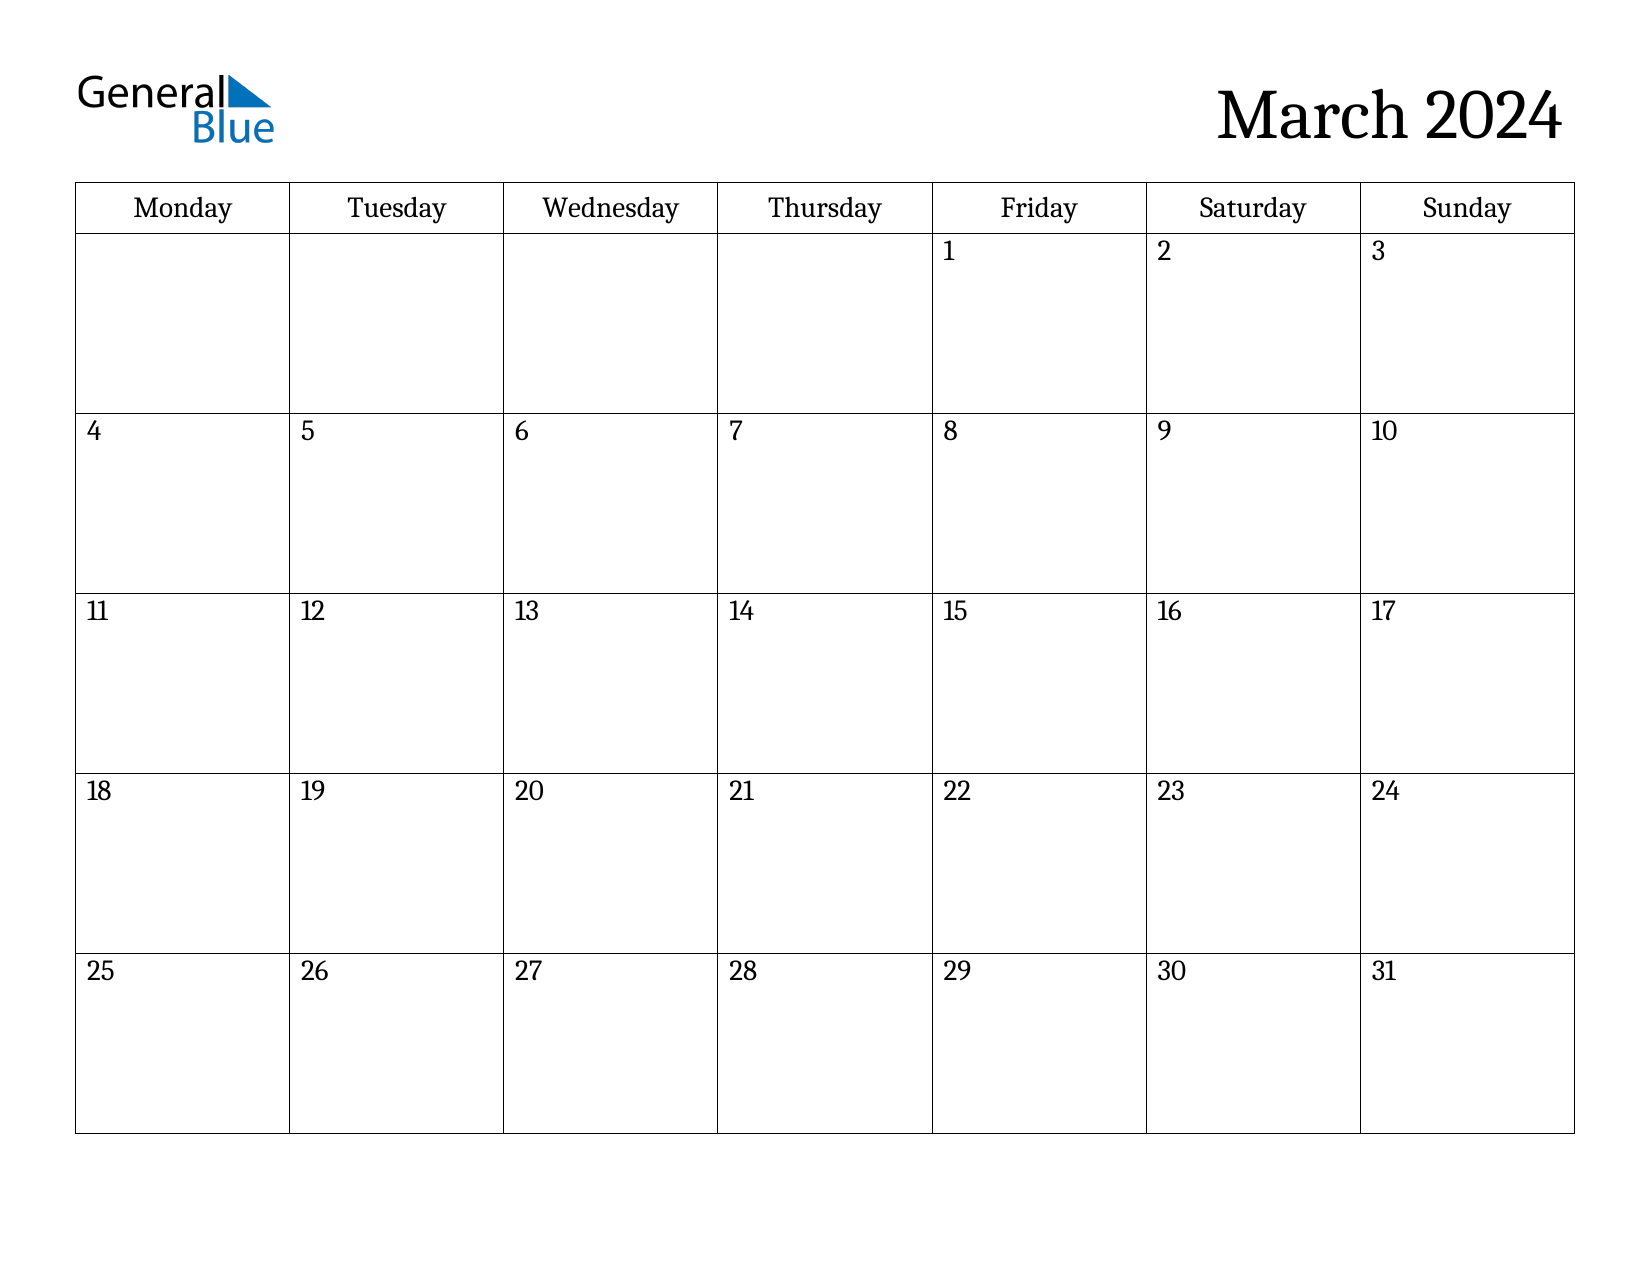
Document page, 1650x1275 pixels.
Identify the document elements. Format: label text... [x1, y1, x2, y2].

table_cell [1147, 267, 1360, 413]
table_cell [76, 234, 289, 267]
table_cell 28 [718, 954, 932, 987]
table_cell 22 [933, 774, 1146, 807]
table_cell Friday [933, 183, 1146, 233]
table_cell [290, 808, 503, 953]
table_cell [718, 448, 932, 593]
table_cell 21 [718, 774, 932, 807]
table_cell 14 [718, 594, 932, 627]
table_cell [76, 808, 289, 953]
table_cell Sunday [1361, 183, 1574, 233]
table_cell Monday [76, 183, 289, 233]
table_cell [504, 448, 717, 593]
table_cell 25 [76, 954, 289, 987]
table_cell [933, 448, 1146, 593]
table_cell 8 [933, 414, 1146, 447]
table_cell 18 [76, 774, 289, 807]
table_cell [504, 234, 717, 267]
table_cell 1 [933, 234, 1146, 267]
table_cell [76, 448, 289, 593]
table_cell Tuesday [290, 183, 503, 233]
table_cell [718, 808, 932, 953]
table_cell [504, 988, 717, 1133]
table_cell 4 [76, 414, 289, 447]
table_cell 24 [1361, 774, 1574, 807]
table_cell [718, 234, 932, 267]
table_cell [290, 627, 503, 773]
table_cell 27 [504, 954, 717, 987]
table_cell [1361, 808, 1574, 953]
table_cell [290, 234, 503, 267]
table_cell 23 [1147, 774, 1360, 807]
table_cell [504, 267, 717, 413]
table_cell [933, 627, 1146, 773]
table_cell [76, 988, 289, 1133]
table_cell [1361, 267, 1574, 413]
table_cell [933, 267, 1146, 413]
table_cell 3 [1361, 234, 1574, 267]
table_cell [290, 448, 503, 593]
table_cell 20 [504, 774, 717, 807]
table_cell 31 [1361, 954, 1574, 987]
table_cell [933, 988, 1146, 1133]
table_cell Wednesday [504, 183, 717, 233]
table_cell [1147, 627, 1360, 773]
picture [78, 75, 274, 143]
table_cell 7 [718, 414, 932, 447]
table_cell [718, 988, 932, 1133]
table_header March 2024 [504, 75, 1574, 182]
table_cell 5 [290, 414, 503, 447]
table_cell [1147, 808, 1360, 953]
table_cell 11 [76, 594, 289, 627]
table_cell [1361, 627, 1574, 773]
table_cell [1361, 988, 1574, 1133]
table_cell 30 [1147, 954, 1360, 987]
table_cell [1147, 988, 1360, 1133]
table_cell [290, 988, 503, 1133]
table_cell [504, 808, 717, 953]
table_cell 13 [504, 594, 717, 627]
table_cell 26 [290, 954, 503, 987]
table_cell [76, 627, 289, 773]
table_cell 29 [933, 954, 1146, 987]
table_cell 17 [1361, 594, 1574, 627]
table_cell [933, 808, 1146, 953]
table_cell Thursday [718, 183, 932, 233]
table_cell [1361, 448, 1574, 593]
table_cell 10 [1361, 414, 1574, 447]
table_cell [718, 267, 932, 413]
table_header [76, 75, 503, 182]
table_cell Saturday [1147, 183, 1360, 233]
table_cell 9 [1147, 414, 1360, 447]
table_cell 16 [1147, 594, 1360, 627]
table_cell [1147, 448, 1360, 593]
table_cell [504, 627, 717, 773]
table_cell 2 [1147, 234, 1360, 267]
table_cell 6 [504, 414, 717, 447]
table_cell 12 [290, 594, 503, 627]
table_cell 15 [933, 594, 1146, 627]
table_cell [718, 627, 932, 773]
table_cell 19 [290, 774, 503, 807]
table_cell [290, 267, 503, 413]
table_cell [76, 267, 289, 413]
